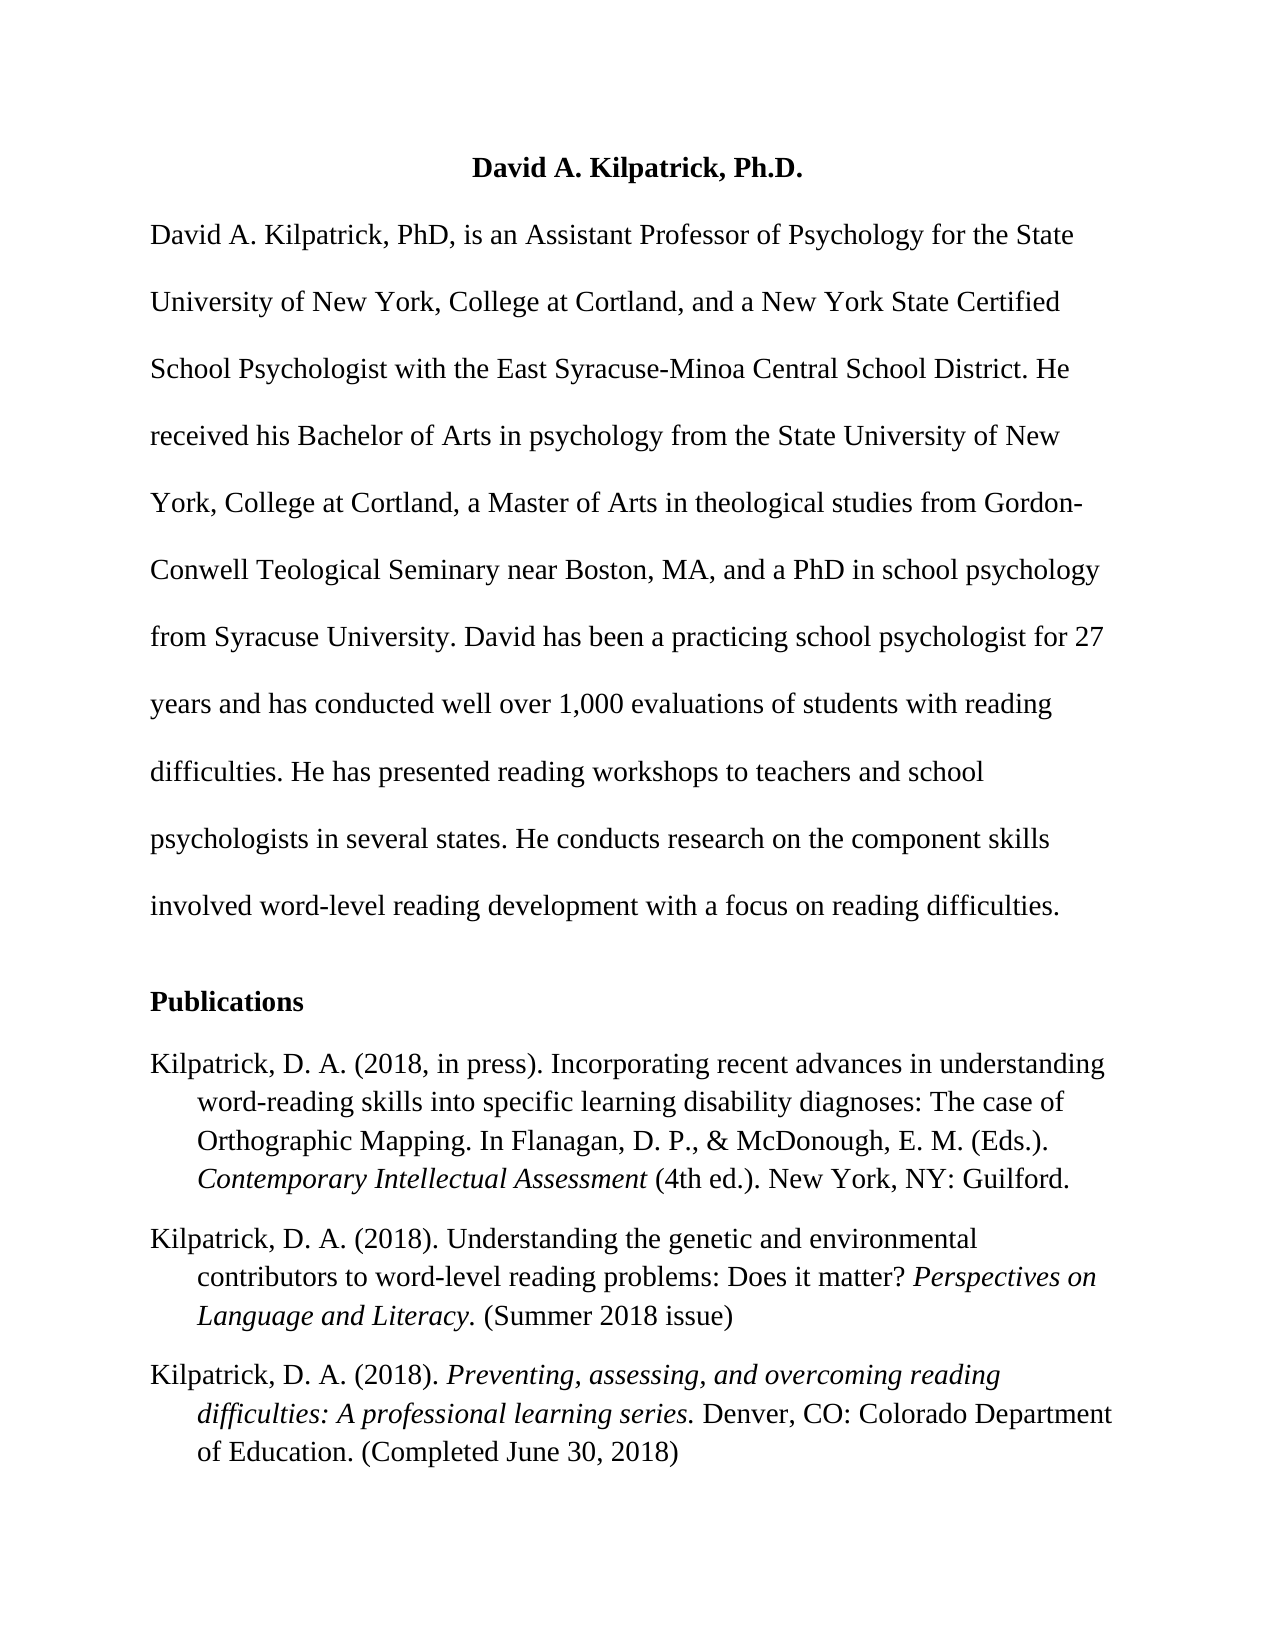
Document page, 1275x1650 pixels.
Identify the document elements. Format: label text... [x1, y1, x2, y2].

text Kilpatrick, D. A. (2018). Understanding the genetic and environmental contributors to word-level reading problems: Does it matter? Perspectives on Language and Literacy. (Summer 2018 issue) [150, 1221, 1125, 1332]
text David A. Kilpatrick, PhD, is an Assistant Professor of Psychology for the State University of New York, College at Cortland, and a New York State Certified School Psychologist with the East Syracuse-Minoa Central School District. He received his Bachelor of Arts in psychology from the State University of New York, College at Cortland, a Master of Arts in theological studies from Gordon-Conwell Teological Seminary near Boston, MA, and a PhD in school psychology from Syracuse University. David has been a practicing school psychologist for 27 years and has conducted well over 1,000 evaluations of students with reading difficulties. He has presented reading workshops to teachers and school psychologists in several states. He conducts research on the component skills involved word-level reading development with a focus on reading difficulties. [150, 217, 1125, 921]
text David A. Kilpatrick, Ph.D. [150, 150, 1125, 183]
text Kilpatrick, D. A. (2018). Preventing, assessing, and overcoming reading difficulties: A professional learning series. Denver, CO: Colorado Department of Education. (Completed June 30, 2018) [150, 1357, 1125, 1468]
text Kilpatrick, D. A. (2018, in press). Incorporating recent advances in understanding word-reading skills into specific learning disability diagnoses: The case of Orthographic Mapping. In Flanagan, D. P., & McDonough, E. M. (Eds.). Contemporary Intellectual Assessment (4th ed.). New York, NY: Guilford. [150, 1046, 1125, 1195]
text Publications [150, 984, 1125, 1017]
